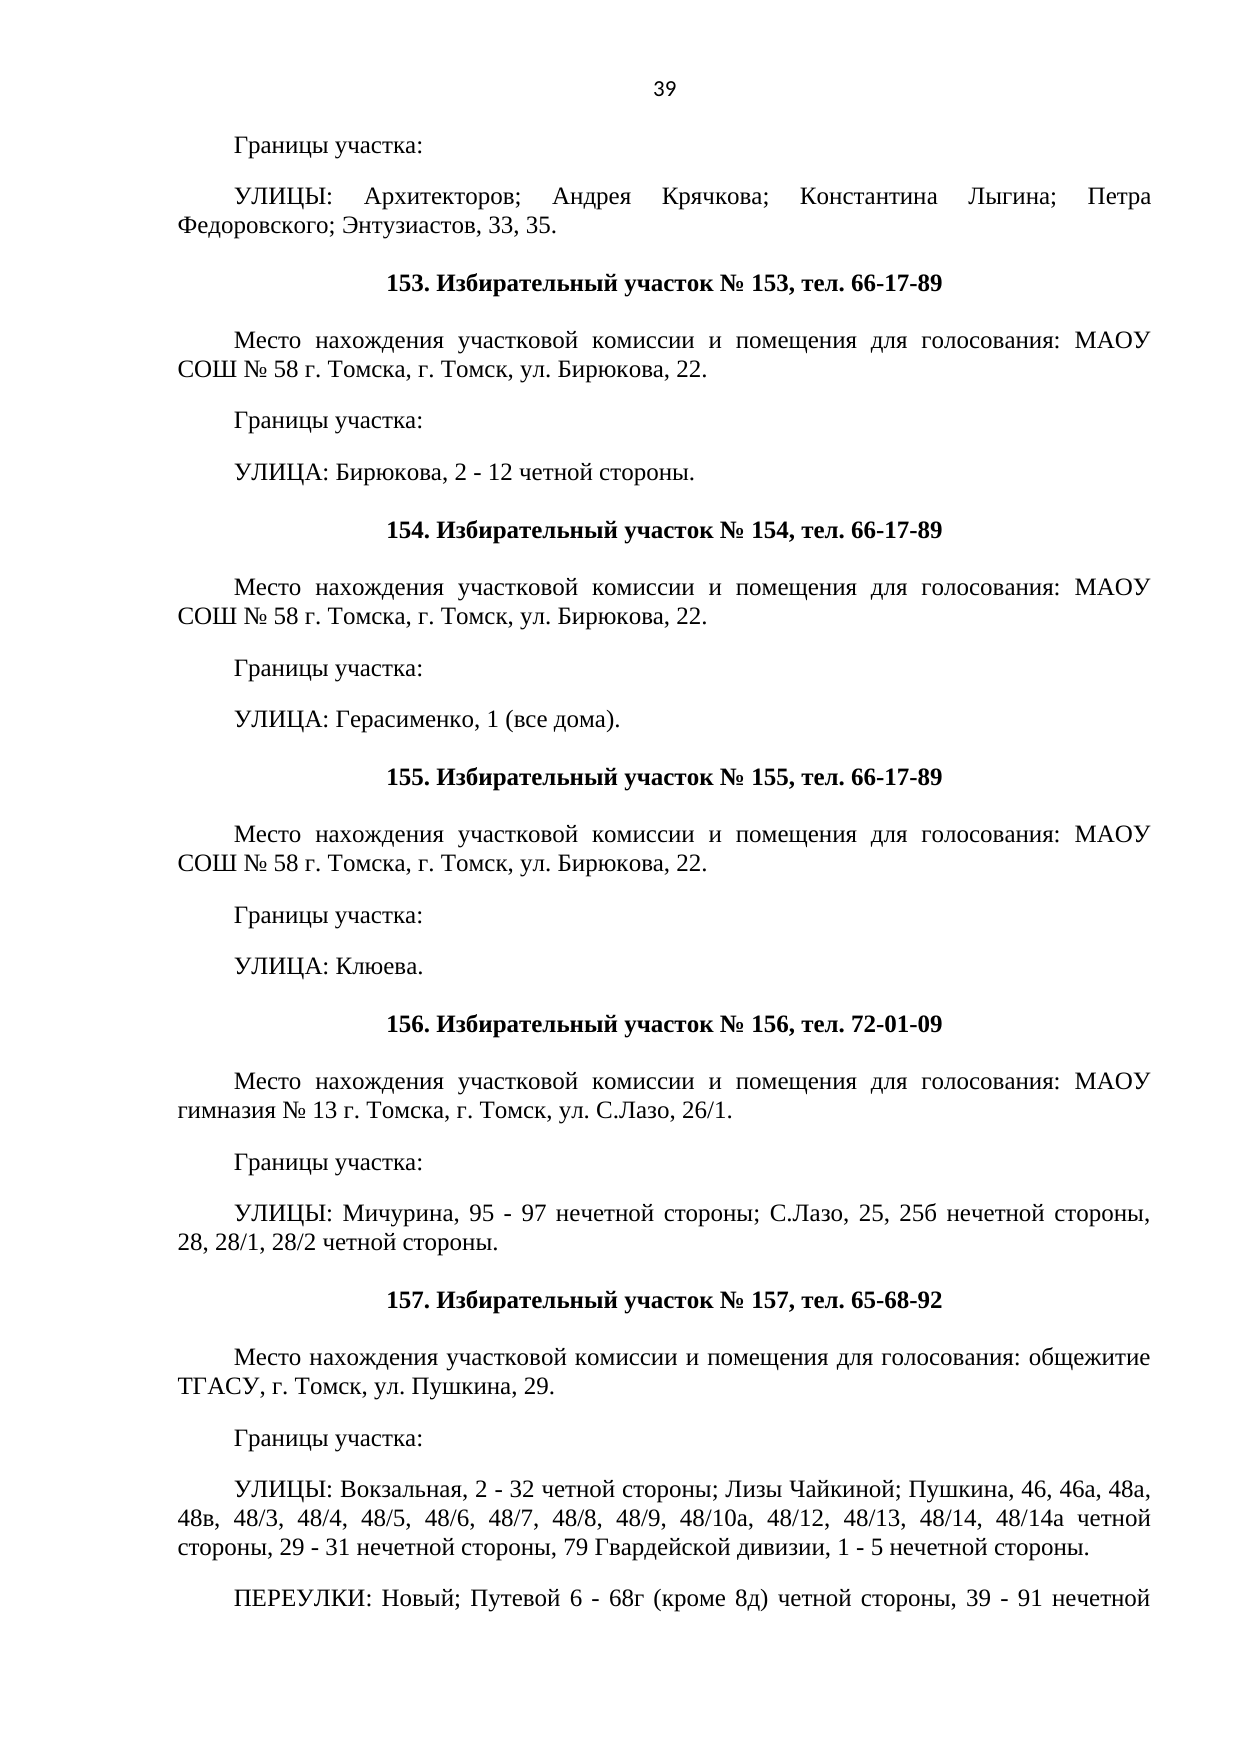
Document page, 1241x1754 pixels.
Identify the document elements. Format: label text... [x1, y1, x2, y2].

text УЛИЦА: Герасименко, 1 (все дома). [177, 704, 1152, 733]
title 153. Избирательный участок № 153, тел. 66-17-89 [177, 268, 1152, 296]
title 154. Избирательный участок № 154, тел. 66-17-89 [177, 515, 1152, 543]
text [177, 1583, 1152, 1612]
text Границы участка: [177, 130, 1152, 158]
text УЛИЦЫ: Мичурина, 95 - 97 нечетной стороны; С.Лазо, 25, 25б нечетной стороны, 28, 28/1, 28/2 четной стороны. [177, 1198, 1152, 1256]
text Место нахождения участковой комиссии и помещения для голосования: МАОУ СОШ № 58 г. Томска, г. Томск, ул. Бирюкова, 22. [177, 325, 1152, 383]
text Границы участка: [177, 406, 1152, 434]
text УЛИЦЫ: Вокзальная, 2 - 32 четной стороны; Лизы Чайкиной; Пушкина, 46, 46а, 48а, 48в, 48/3, 48/4, 48/5, 48/6, 48/7, 48/8, 48/9, 48/10а, 48/12, 48/13, 48/14, 48/14а четной стороны, 29 - 31 нечетной стороны, 79 Гвардейской дивизии, 1 - 5 нечетной стороны. [177, 1474, 1152, 1561]
text Границы участка: [177, 1147, 1152, 1176]
text Место нахождения участковой комиссии и помещения для голосования: МАОУ СОШ № 58 г. Томска, г. Томск, ул. Бирюкова, 22. [177, 572, 1152, 630]
title 157. Избирательный участок № 157, тел. 65-68-92 [177, 1285, 1152, 1313]
text Место нахождения участковой комиссии и помещения для голосования: МАОУ гимназия № 13 г. Томска, г. Томск, ул. С.Лазо, 26/1. [177, 1066, 1152, 1124]
text Границы участка: [177, 1423, 1152, 1451]
text УЛИЦЫ: Архитекторов; Андрея Крячкова; Константина Лыгина; Петра Федоровского; Энтузиастов, 33, 35. [177, 181, 1152, 239]
text Место нахождения участковой комиссии и помещения для голосования: общежитие ТГАСУ, г. Томск, ул. Пушкина, 29. [177, 1342, 1152, 1400]
text УЛИЦА: Бирюкова, 2 - 12 четной стороны. [177, 457, 1152, 486]
title 156. Избирательный участок № 156, тел. 72-01-09 [177, 1009, 1152, 1038]
title 155. Избирательный участок № 155, тел. 66-17-89 [177, 762, 1152, 791]
text УЛИЦА: Клюева. [177, 951, 1152, 980]
text Место нахождения участковой комиссии и помещения для голосования: МАОУ СОШ № 58 г. Томска, г. Томск, ул. Бирюкова, 22. [177, 819, 1152, 877]
text Границы участка: [177, 900, 1152, 928]
text Границы участка: [177, 653, 1152, 681]
